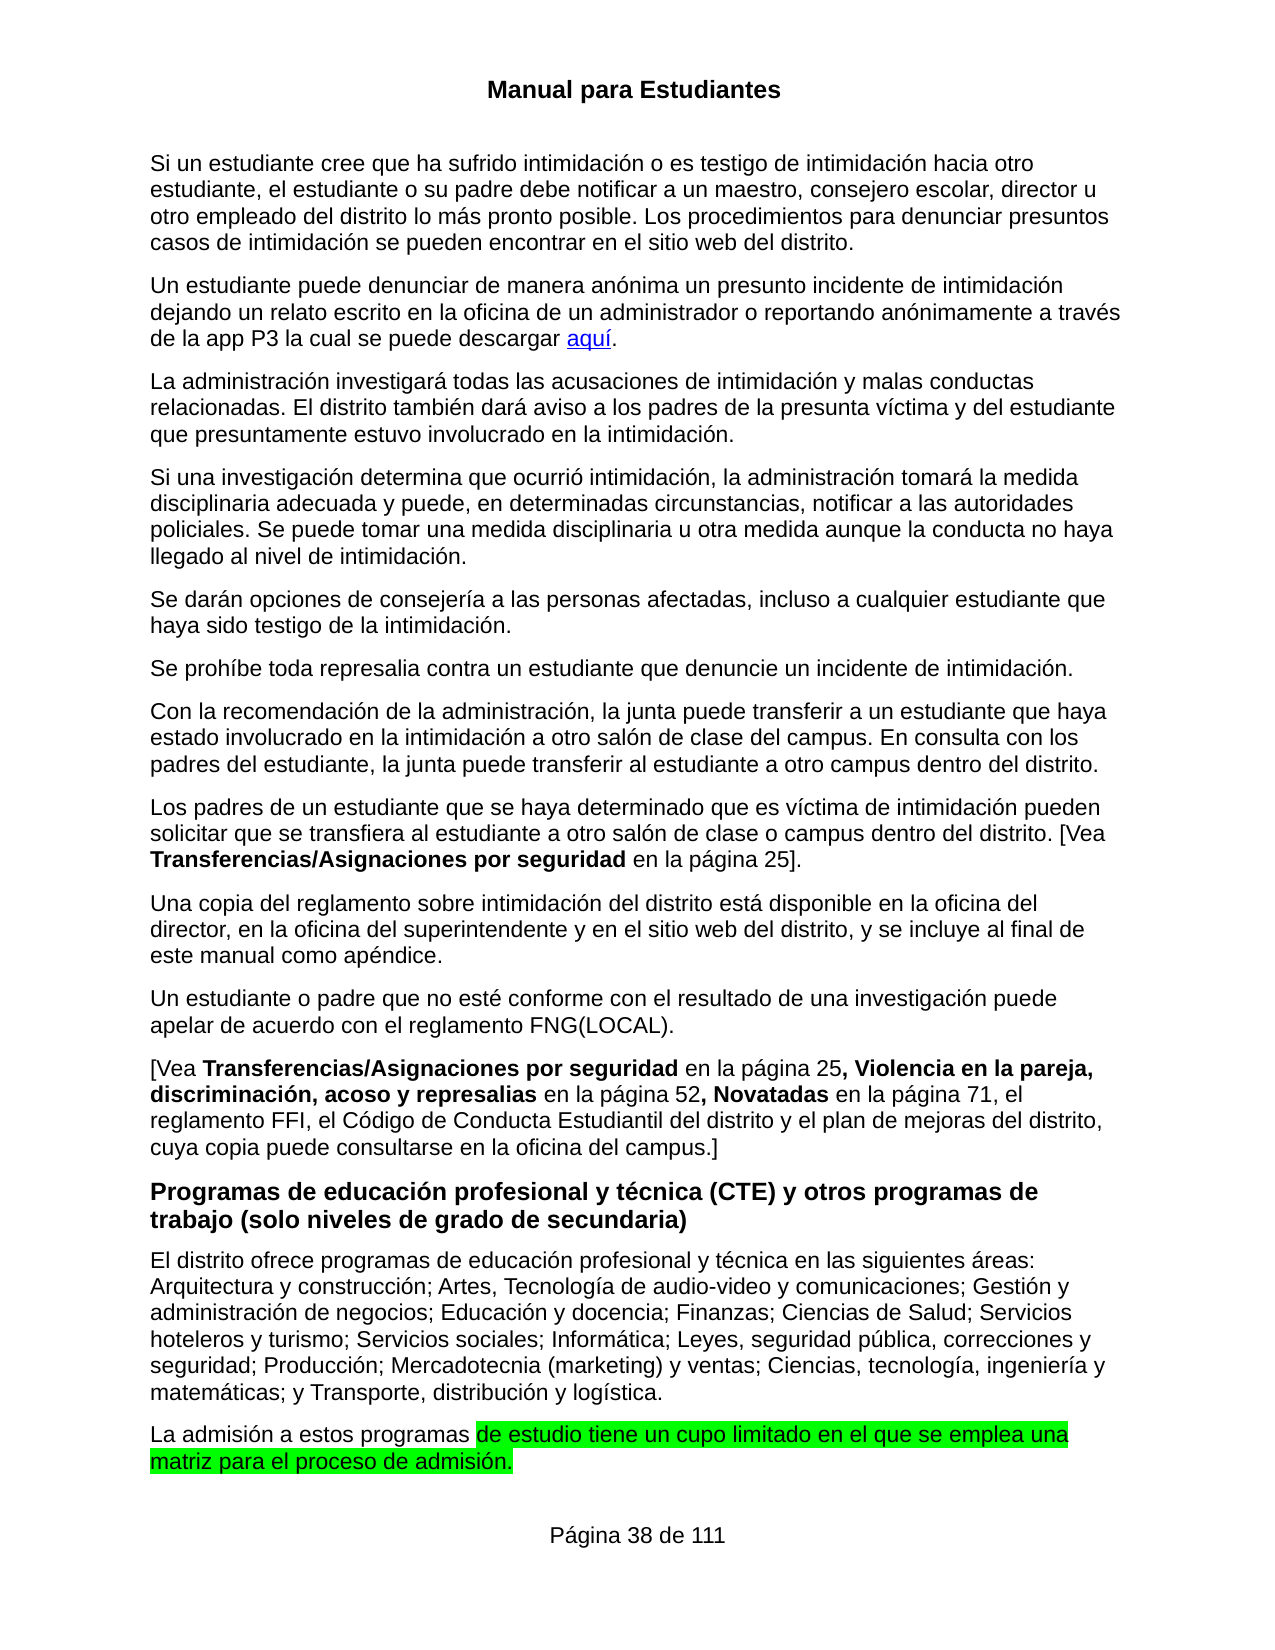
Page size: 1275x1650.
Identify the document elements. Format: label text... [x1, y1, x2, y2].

text Un estudiante puede denunciar de manera anónima un presunto incidente de intimidación dejando un relato escrito en la oficina de un administrador o reportando anónimamente a través de la app P3 la cual se puede descargar aquí. [150, 272, 1125, 351]
text La administración investigará todas las acusaciones de intimidación y malas conductas relacionadas. El distrito también dará aviso a los padres de la presunta víctima y del estudiante que presuntamente estuvo involucrado en la intimidación. [150, 368, 1125, 447]
text Los padres de un estudiante que se haya determinado que es víctima de intimidación pueden solicitar que se transfiera al estudiante a otro salón de clase o campus dentro del distrito. [Vea Transferencias/Asignaciones por seguridad en la página 25]. [150, 794, 1125, 873]
text Si un estudiante cree que ha sufrido intimidación o es testigo de intimidación hacia otro estudiante, el estudiante o su padre debe notificar a un maestro, consejero escolar, director u otro empleado del distrito lo más pronto posible. Los procedimientos para denunciar presuntos casos de intimidación se pueden encontrar en el sitio web del distrito. [150, 150, 1125, 255]
text La admisión a estos programas de estudio tiene un cupo limitado en el que se emplea una matriz para el proceso de admisión. [513, 1421, 1125, 1474]
text Un estudiante o padre que no esté conforme con el resultado de una investigación puede apelar de acuerdo con el reglamento FNG(LOCAL). [150, 985, 1125, 1038]
text [Vea Transferencias/Asignaciones por seguridad en la página 25, Violencia en la pareja, discriminación, acoso y represalias en la página 52, Novatadas en la página 71, el reglamento FFI, el Código de Conducta Estudiantil del distrito y el plan de mejoras del distrito, cuya copia puede consultarse en la oficina del campus.] [150, 1054, 1125, 1160]
text Una copia del reglamento sobre intimidación del distrito está disponible en la oficina del director, en la oficina del superintendente y en el sitio web del distrito, y se incluye al final de este manual como apéndice. [150, 889, 1125, 968]
text Se darán opciones de consejería a las personas afectadas, incluso a cualquier estudiante que haya sido testigo de la intimidación. [150, 586, 1125, 638]
subtitle Programas de educación profesional y técnica (CTE) y otros programas de trabajo (solo niveles de grado de secundaria) [150, 1177, 1125, 1234]
text La admisión a estos programas de estudio tiene un cupo limitado en el que se emplea una matriz para el proceso de admisión. [150, 1421, 476, 1448]
text Se prohíbe toda represalia contra un estudiante que denuncie un incidente de intimidación. [150, 655, 1125, 681]
text Con la recomendación de la administración, la junta puede transferir a un estudiante que haya estado involucrado en la intimidación a otro salón de clase del campus. En consulta con los padres del estudiante, la junta puede transferir al estudiante a otro campus dentro del distrito. [150, 698, 1125, 777]
text Si una investigación determina que ocurrió intimidación, la administración tomará la medida disciplinaria adecuada y puede, en determinadas circunstancias, notificar a las autoridades policiales. Se puede tomar una medida disciplinaria u otra medida aunque la conducta no haya llegado al nivel de intimidación. [150, 463, 1125, 569]
text El distrito ofrece programas de educación profesional y técnica en las siguientes áreas: Arquitectura y construcción; Artes, Tecnología de audio-video y comunicaciones; Gestión y administración de negocios; Educación y docencia; Finanzas; Ciencias de Salud; Servicios hoteleros y turismo; Servicios sociales; Informática; Leyes, seguridad pública, correcciones y seguridad; Producción; Mercadotecnia (marketing) y ventas; Ciencias, tecnología, ingeniería y matemáticas; y Transporte, distribución y logística. [150, 1247, 1125, 1405]
